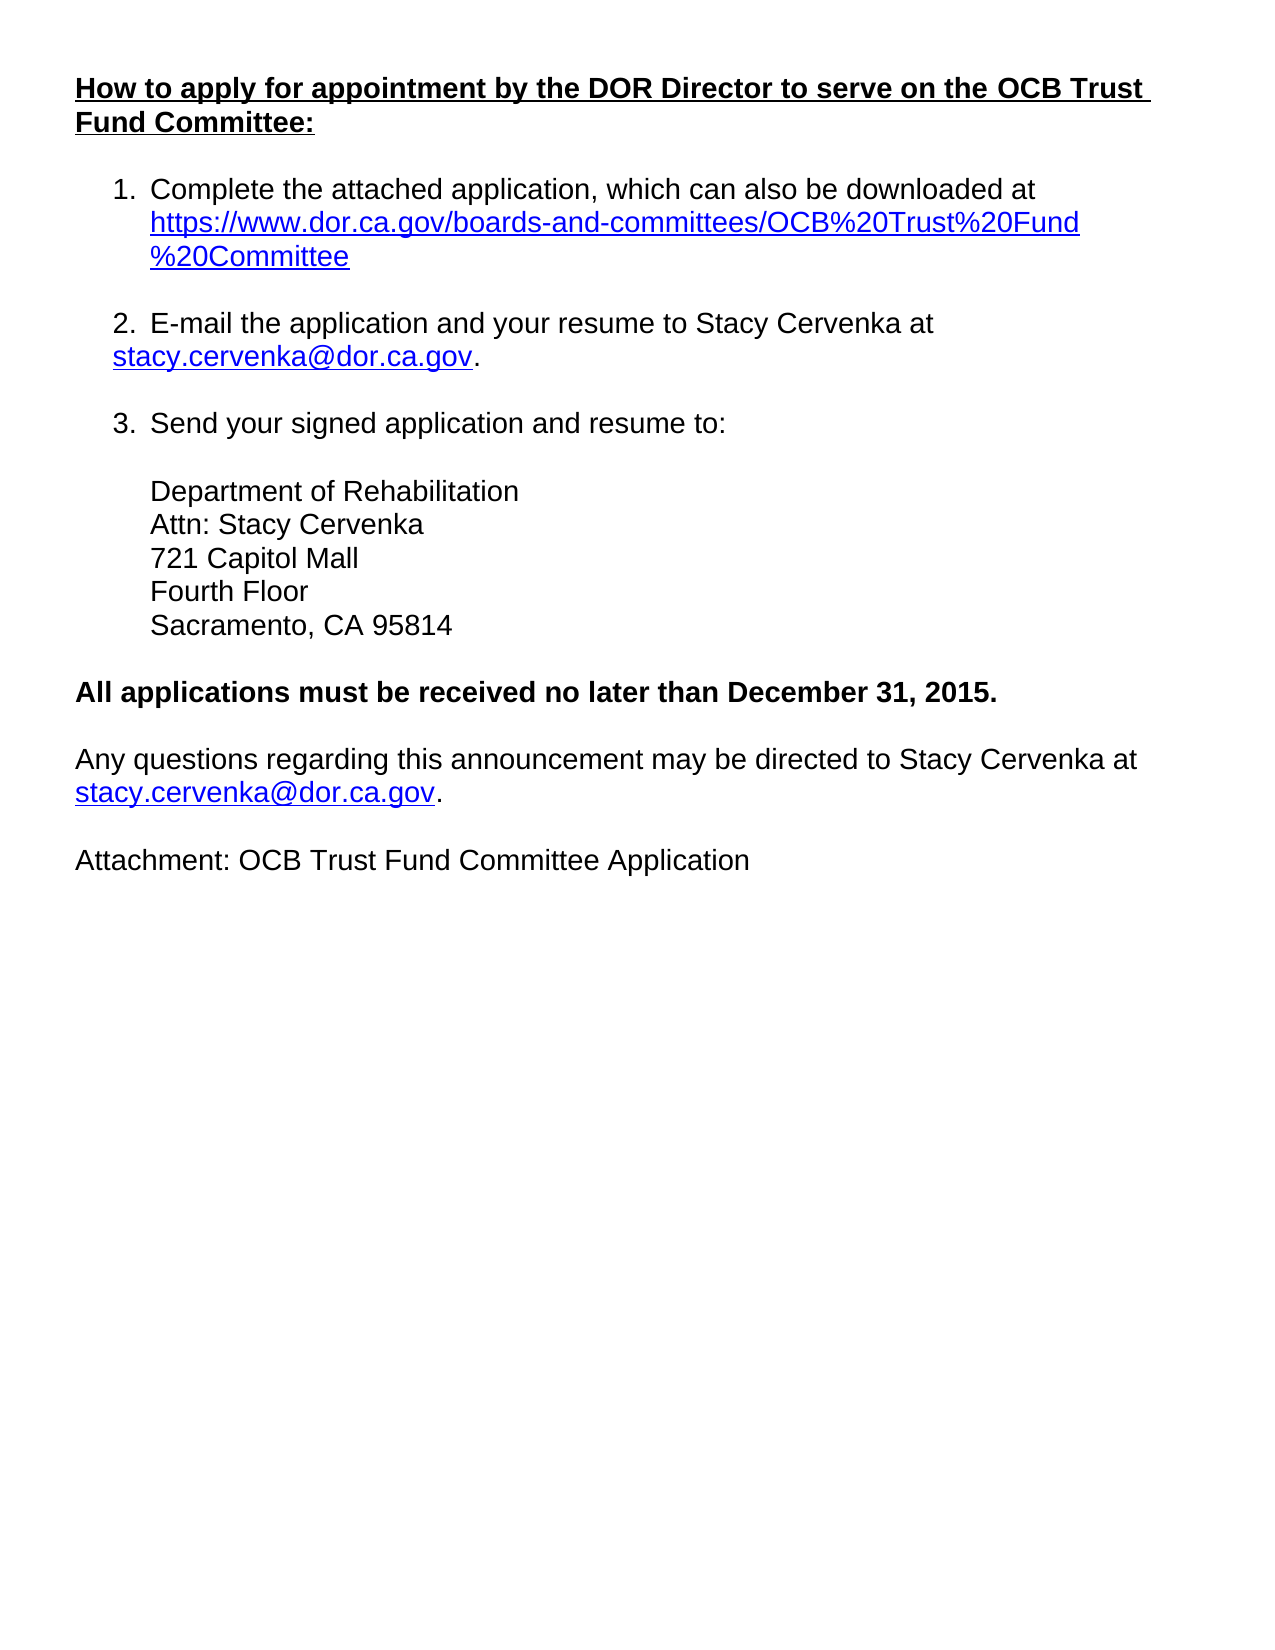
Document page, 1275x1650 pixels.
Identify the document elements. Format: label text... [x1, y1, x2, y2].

list Complete the attached application, which can also be downloaded at https://www.dor.ca.gov/boards-and-committees/OCB%20Trust%20Fund%20Committee [112, 172, 1200, 272]
text Department of Rehabilitation [150, 473, 1200, 507]
text Fourth Floor [150, 574, 1200, 608]
text 3. Send your signed application and resume to: [112, 406, 1200, 440]
text Sacramento, CA 95814 [150, 608, 1200, 641]
text Attn: Stacy Cervenka [150, 507, 1200, 541]
text 721 Capitol Mall [150, 541, 1200, 574]
text Attachment: OCB Trust Fund Committee Application [75, 842, 1200, 876]
text 2. E-mail the application and your resume to Stacy Cervenka at stacy.cervenka@dor.ca.gov. [112, 306, 1200, 373]
text All applications must be received no later than December 31, 2015. [75, 675, 1200, 708]
text Any questions regarding this announcement may be directed to Stacy Cervenka at stacy.cervenka@dor.ca.gov. [75, 742, 1200, 809]
text How to apply for appointment by the DOR Director to serve on the OCB Trust Fund Committee: [75, 71, 1200, 138]
